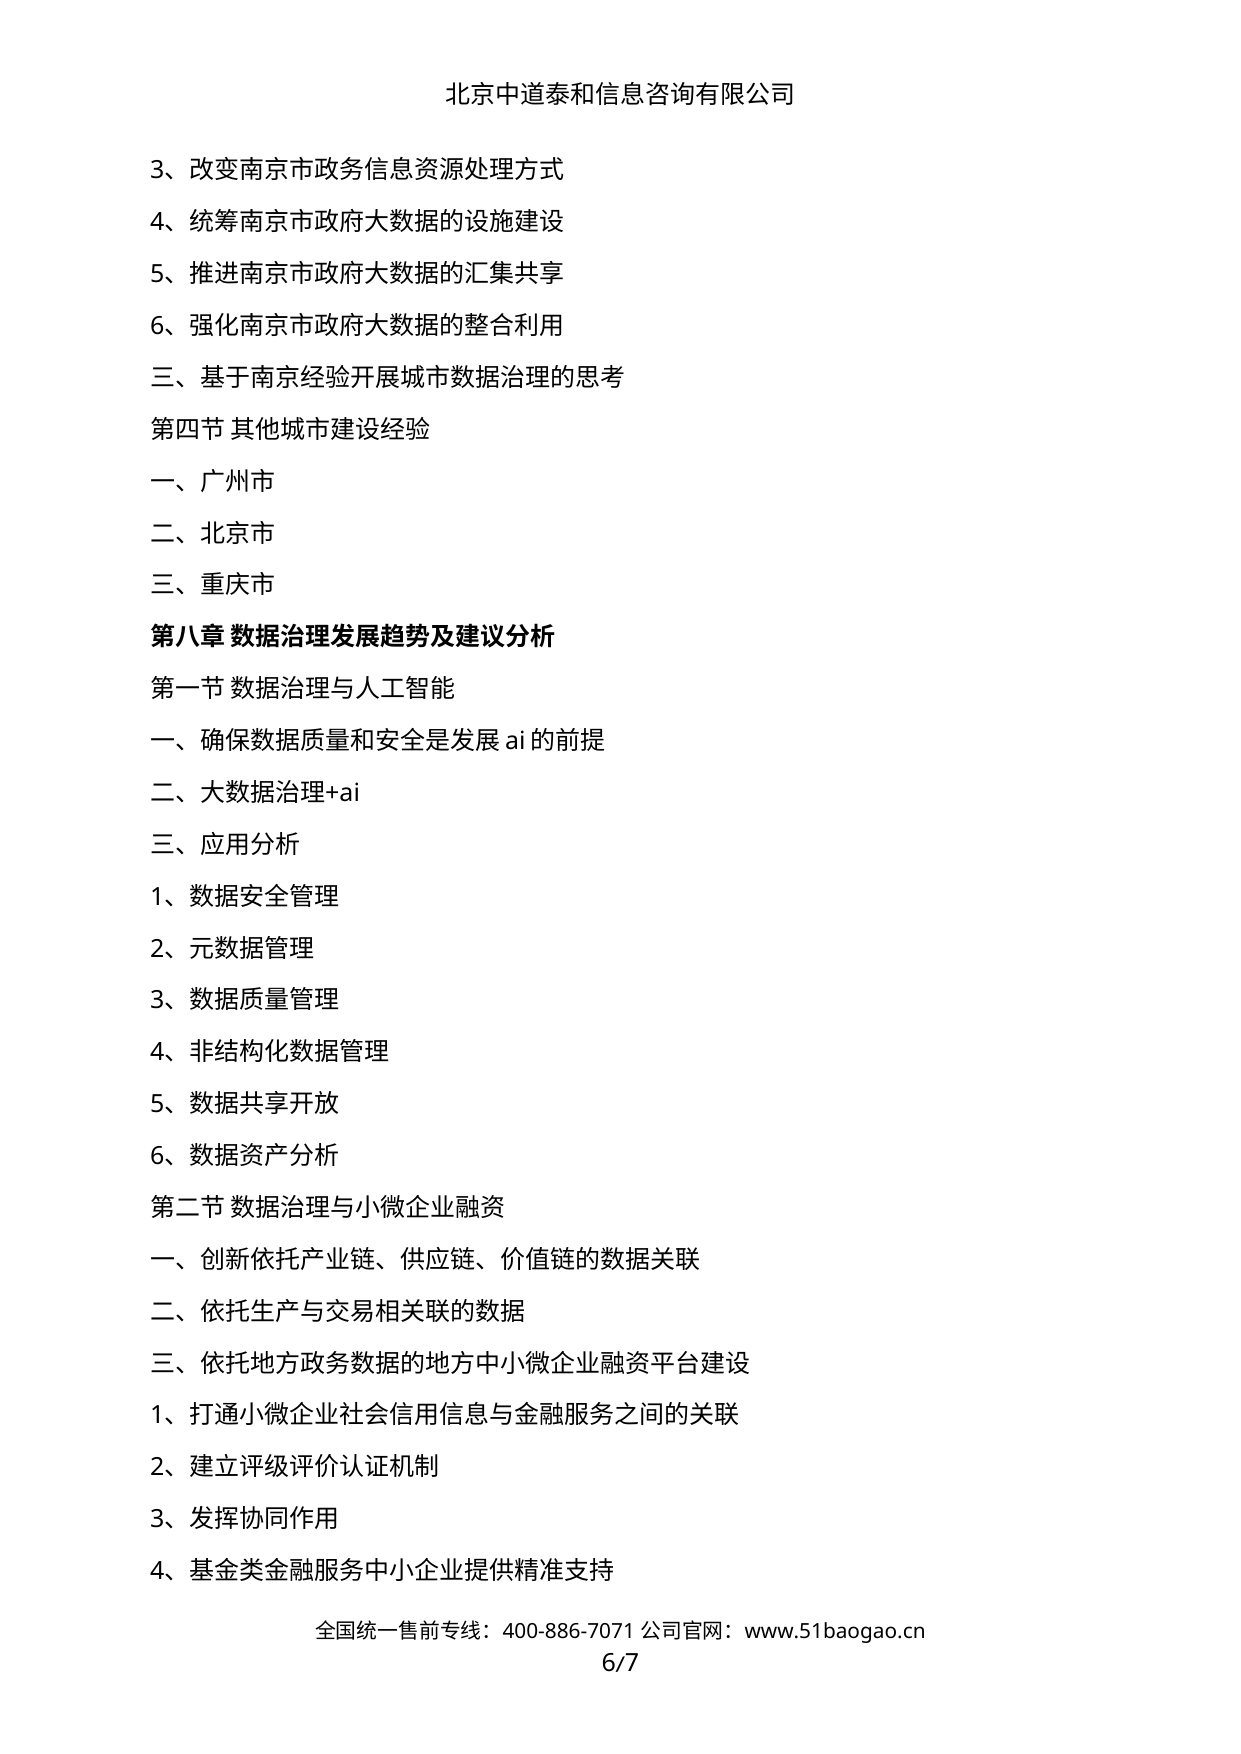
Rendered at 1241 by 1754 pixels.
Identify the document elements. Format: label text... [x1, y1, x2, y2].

text 3、数据质量管理 [150, 980, 1090, 1016]
text 第一节 数据治理与人工智能 [150, 669, 1090, 705]
text 1、数据安全管理 [150, 876, 1090, 912]
text 6、数据资产分析 [150, 1136, 1090, 1172]
text 一、创新依托产业链、供应链、价值链的数据关联 [150, 1239, 1090, 1276]
text 1、打通小微企业社会信用信息与金融服务之间的关联 [150, 1395, 1090, 1431]
text 2、建立评级评价认证机制 [150, 1447, 1090, 1483]
text 3、发挥协同作用 [150, 1499, 1090, 1535]
text 二、北京市 [150, 513, 1090, 549]
text 4、基金类金融服务中小企业提供精准支持 [150, 1551, 1090, 1587]
text 三、基于南京经验开展城市数据治理的思考 [150, 357, 1090, 394]
text 3、改变南京市政务信息资源处理方式 [150, 150, 1090, 186]
text 4、非结构化数据管理 [150, 1032, 1090, 1068]
text 2、元数据管理 [150, 928, 1090, 964]
text 4、统筹南京市政府大数据的设施建设 [150, 202, 1090, 238]
text 一、确保数据质量和安全是发展ai的前提 [150, 721, 1090, 757]
text 三、重庆市 [150, 565, 1090, 601]
text 一、广州市 [150, 461, 1090, 497]
text 二、大数据治理+ai [150, 772, 1090, 809]
text 二、依托生产与交易相关联的数据 [150, 1291, 1090, 1327]
text 第八章 数据治理发展趋势及建议分析 [150, 617, 1090, 653]
text 第二节 数据治理与小微企业融资 [150, 1187, 1090, 1224]
text 第四节 其他城市建设经验 [150, 409, 1090, 446]
text 三、应用分析 [150, 824, 1090, 861]
text 5、数据共享开放 [150, 1084, 1090, 1120]
text 5、推进南京市政府大数据的汇集共享 [150, 254, 1090, 290]
text 三、依托地方政务数据的地方中小微企业融资平台建设 [150, 1343, 1090, 1379]
text 6、强化南京市政府大数据的整合利用 [150, 306, 1090, 342]
